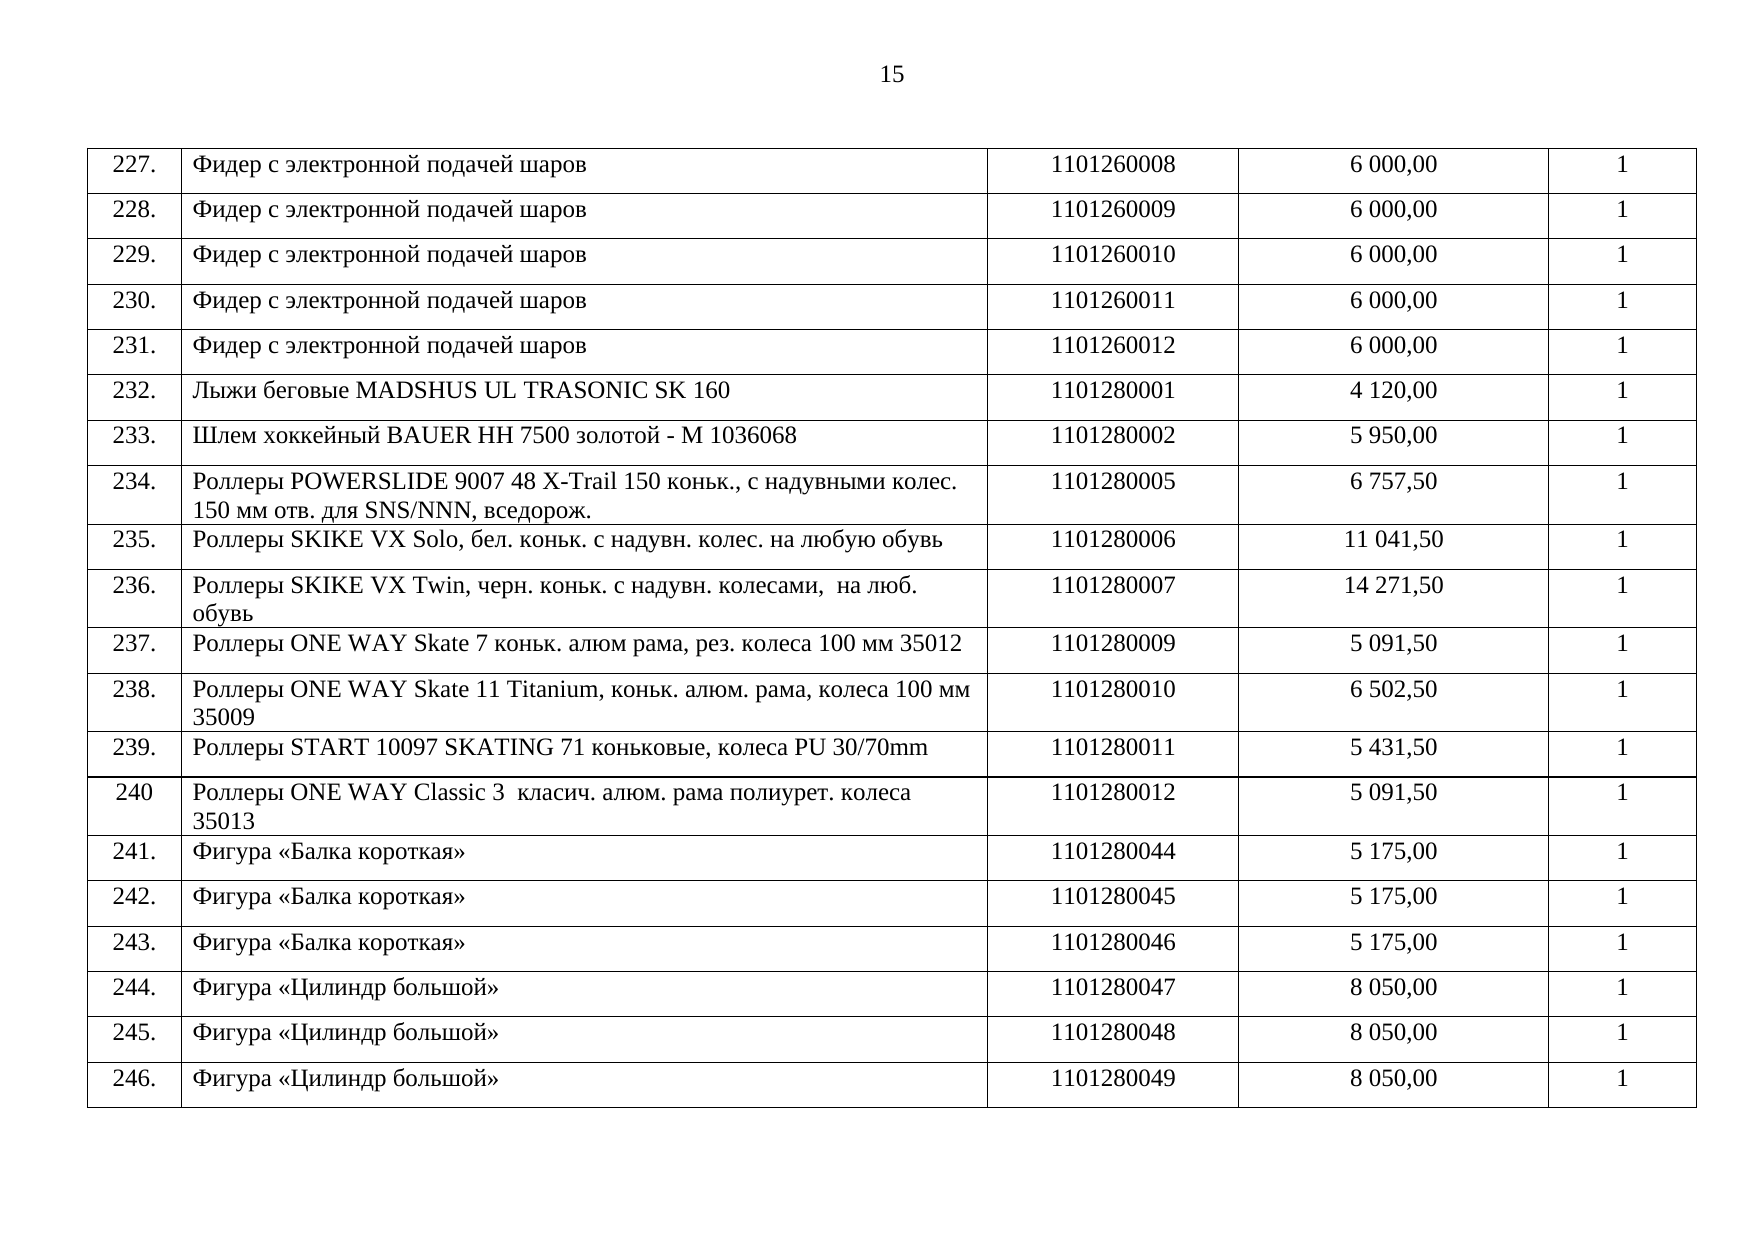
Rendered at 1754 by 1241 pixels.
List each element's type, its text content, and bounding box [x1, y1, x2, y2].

table_cell 1 [1549, 285, 1696, 329]
table_cell 1101280045 [988, 881, 1238, 926]
table_cell 229. [88, 239, 181, 284]
table_cell 1 [1549, 628, 1696, 673]
table_cell 230. [88, 285, 181, 329]
table_cell 1 [1549, 972, 1696, 1016]
table_cell 239. [88, 732, 181, 776]
table_cell 1 [1549, 674, 1696, 731]
table_cell 1 [1549, 466, 1696, 523]
table_cell 1101260008 [988, 149, 1238, 193]
table_cell 240 [88, 778, 181, 835]
table_cell 11 041,50 [1239, 525, 1548, 569]
table_cell 1101280005 [988, 466, 1238, 523]
table_cell 227. [88, 149, 181, 193]
table_cell 1101280010 [988, 674, 1238, 731]
table_cell 1101280002 [988, 421, 1238, 465]
table_cell 14 271,50 [1239, 570, 1548, 627]
table_cell Фидер с электронной подачей шаров [182, 285, 987, 329]
table_cell 238. [88, 674, 181, 731]
table_cell 1 [1549, 836, 1696, 880]
table_cell 5 431,50 [1239, 732, 1548, 776]
table_cell 5 091,50 [1239, 628, 1548, 673]
table_cell 1101280044 [988, 836, 1238, 880]
table_cell 1 [1549, 330, 1696, 374]
table_cell 1101260009 [988, 194, 1238, 238]
table_cell 246. [88, 1063, 181, 1107]
table_cell 5 091,50 [1239, 778, 1548, 835]
table_cell 234. [88, 466, 181, 523]
table_cell 1 [1549, 570, 1696, 627]
table_cell 8 050,00 [1239, 972, 1548, 1016]
table_cell 1101280007 [988, 570, 1238, 627]
table_cell 5 175,00 [1239, 927, 1548, 971]
table_cell 1 [1549, 149, 1696, 193]
table_cell 228. [88, 194, 181, 238]
table_cell 6 757,50 [1239, 466, 1548, 523]
table_cell 1101280011 [988, 732, 1238, 776]
table_cell 8 050,00 [1239, 1063, 1548, 1107]
table_cell 1 [1549, 732, 1696, 776]
table_cell 1101280046 [988, 927, 1238, 971]
table_cell Роллеры START 10097 SKATING 71 коньковые, колеса PU 30/70mm [182, 732, 987, 776]
table_cell 1101280049 [988, 1063, 1238, 1107]
table_cell 237. [88, 628, 181, 673]
table_cell 244. [88, 972, 181, 1016]
table_cell Роллеры SKIKE VX Twin, черн. коньк. с надувн. колесами, на люб. обувь [182, 570, 987, 627]
table_cell Роллеры ONE WAY Classic 3 класич. алюм. рама полиурет. колеса 35013 [182, 778, 987, 835]
table_cell 243. [88, 927, 181, 971]
table_cell 6 000,00 [1239, 149, 1548, 193]
table_cell Лыжи беговые MADSHUS UL TRASONIC SK 160 [182, 375, 987, 419]
table_cell 1 [1549, 881, 1696, 926]
table_cell Роллеры ONE WAY Skate 7 коньк. алюм рама, рез. колеса 100 мм 35012 [182, 628, 987, 673]
table_cell 1101280006 [988, 525, 1238, 569]
table_cell 6 000,00 [1239, 194, 1548, 238]
table_cell Фигура «Балка короткая» [182, 836, 987, 880]
table_cell 5 175,00 [1239, 881, 1548, 926]
table_cell 245. [88, 1017, 181, 1062]
table_cell 1 [1549, 421, 1696, 465]
table_cell 1101260012 [988, 330, 1238, 374]
table_cell 1101260011 [988, 285, 1238, 329]
table_cell 241. [88, 836, 181, 880]
table_cell 4 120,00 [1239, 375, 1548, 419]
table_cell 232. [88, 375, 181, 419]
table_cell Роллеры SKIKE VX Solo, бел. коньк. с надувн. колес. на любую обувь [182, 525, 987, 569]
table_cell 6 000,00 [1239, 330, 1548, 374]
table_cell 6 502,50 [1239, 674, 1548, 731]
table_cell Фидер с электронной подачей шаров [182, 330, 987, 374]
table_cell 233. [88, 421, 181, 465]
table_cell 6 000,00 [1239, 239, 1548, 284]
table_cell 1101280047 [988, 972, 1238, 1016]
table_cell 1 [1549, 194, 1696, 238]
table_cell 235. [88, 525, 181, 569]
table_cell 1 [1549, 525, 1696, 569]
table_cell Фигура «Балка короткая» [182, 881, 987, 926]
table_cell 1101280001 [988, 375, 1238, 419]
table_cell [182, 1063, 987, 1107]
table_cell Фидер с электронной подачей шаров [182, 194, 987, 238]
table_cell 1101280012 [988, 778, 1238, 835]
table_cell 1 [1549, 927, 1696, 971]
table_cell Фигура «Цилиндр большой» [182, 972, 987, 1016]
table_cell 242. [88, 881, 181, 926]
table_cell 1 [1549, 778, 1696, 835]
table_cell 5 175,00 [1239, 836, 1548, 880]
table_cell 1101280048 [988, 1017, 1238, 1062]
table_cell Фигура «Балка короткая» [182, 927, 987, 971]
table_cell 1 [1549, 1063, 1696, 1107]
table_cell Фигура «Цилиндр большой» [182, 1017, 987, 1062]
table_cell 1 [1549, 375, 1696, 419]
table_cell 1 [1549, 1017, 1696, 1062]
table_cell 5 950,00 [1239, 421, 1548, 465]
table_cell 1 [1549, 239, 1696, 284]
table_cell 8 050,00 [1239, 1017, 1548, 1062]
table_cell 1101260010 [988, 239, 1238, 284]
table_cell Фидер с электронной подачей шаров [182, 239, 987, 284]
table_cell 231. [88, 330, 181, 374]
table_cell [182, 149, 987, 193]
table_cell 1101280009 [988, 628, 1238, 673]
table_cell Шлем хоккейный BAUER HH 7500 золотой - М 1036068 [182, 421, 987, 465]
table_cell 236. [88, 570, 181, 627]
table_cell 6 000,00 [1239, 285, 1548, 329]
table_cell Роллеры ONE WAY Skate 11 Titanium, коньк. алюм. рама, колеса 100 мм 35009 [182, 674, 987, 731]
table_cell Роллеры POWERSLIDE 9007 48 X-Trail 150 коньк., с надувными колес. 150 мм отв. для SNS/NNN, вседорож. [182, 466, 987, 523]
